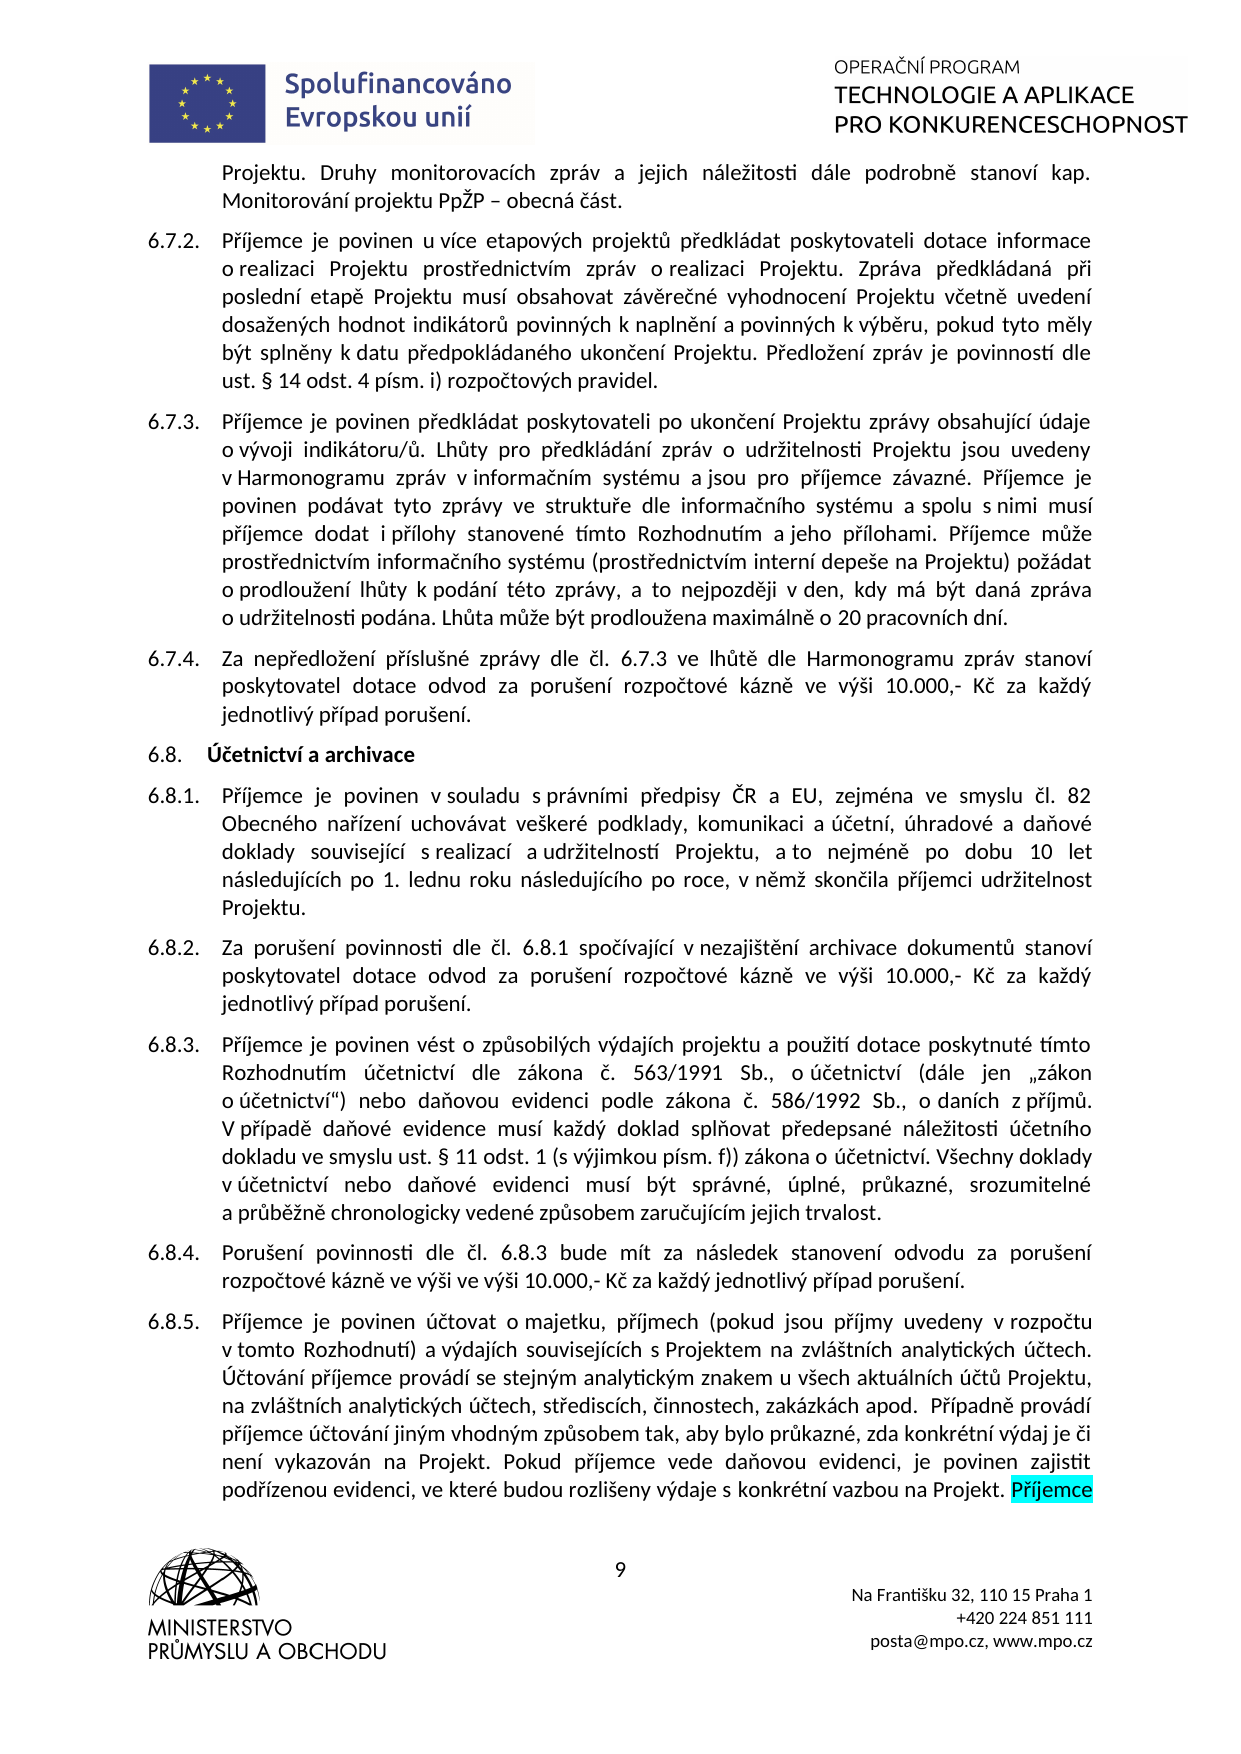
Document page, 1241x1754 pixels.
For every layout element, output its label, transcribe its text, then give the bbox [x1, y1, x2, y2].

list Porušení povinnosti dle čl. 6.8.3 bude mít za následek stanovení odvodu za porušení rozpočtové kázně ve výši ve výši 10.000,- Kč za každý jednotlivý případ porušení. [148, 1238, 1093, 1294]
list Příjemce je povinen u více etapových projektů předkládat poskytovateli dotace informace o realizaci Projektu prostřednictvím zpráv o realizaci Projektu. Zpráva předkládaná při poslední etapě Projektu musí obsahovat závěrečné vyhodnocení Projektu včetně uvedení dosažených hodnot indikátorů povinných k naplnění a povinných k výběru, pokud tyto měly být splněny k datu předpokládaného ukončení Projektu. Předložení zpráv je povinností dle ust. § 14 odst. 4 písm. i) rozpočtových pravidel. [148, 226, 1093, 394]
subtitle Účetnictví a archivace [148, 740, 1093, 768]
picture [133, 1532, 400, 1675]
list Příjemce je povinen předkládat poskytovateli po ukončení Projektu zprávy obsahující údaje o vývoji indikátoru/ů. Lhůty pro předkládání zpráv o udržitelnosti Projektu jsou uvedeny v Harmonogramu zpráv v informačním systému a jsou pro příjemce závazné. Příjemce je povinen podávat tyto zprávy ve struktuře dle informačního systému a spolu s nimi musí příjemce dodat i přílohy stanovené tímto Rozhodnutím a jeho přílohami. Příjemce může prostřednictvím informačního systému (prostřednictvím interní depeše na Projektu) požádat o prodloužení lhůty k podání této zprávy, a to nejpozději v den, kdy má být daná zpráva o udržitelnosti podána. Lhůta může být prodloužena maximálně o 20 pracovních dní. [148, 407, 1093, 631]
list Příjemce je povinen v souladu s právními předpisy ČR a EU, zejména ve smyslu čl. 82 Obecného nařízení uchovávat veškeré podklady, komunikaci a účetní, úhradové a daňové doklady související s realizací a udržitelností Projektu, a to nejméně po dobu 10 let následujících po 1. lednu roku následujícího po roce, v němž skončila příjemci udržitelnost Projektu. [148, 781, 1093, 921]
list Za nepředložení příslušné zprávy dle čl. 6.7.3 ve lhůtě dle Harmonogramu zpráv stanoví poskytovatel dotace odvod za porušení rozpočtové kázně ve výši 10.000,- Kč za každý jednotlivý případ porušení. [148, 644, 1093, 728]
list Za porušení povinnosti dle čl. 6.8.1 spočívající v nezajištění archivace dokumentů stanoví poskytovatel dotace odvod za porušení rozpočtové kázně ve výši 10.000,- Kč za každý jednotlivý případ porušení. [148, 933, 1093, 1017]
list Příjemce je povinen vést o způsobilých výdajích projektu a použití dotace poskytnuté tímto Rozhodnutím účetnictví dle zákona č. 563/1991 Sb., o účetnictví (dále jen „zákon o účetnictví“) nebo daňovou evidenci podle zákona č. 586/1992 Sb., o daních z příjmů. V případě daňové evidence musí každý doklad splňovat předepsané náležitosti účetního dokladu ve smyslu ust. § 11 odst. 1 (s výjimkou písm. f)) zákona o účetnictví. Všechny doklady v účetnictví nebo daňové evidenci musí být správné, úplné, průkazné, srozumitelné a průběžně chronologicky vedené způsobem zaručujícím jejich trvalost. [148, 1030, 1093, 1226]
picture [834, 56, 1188, 133]
picture [147, 62, 535, 145]
